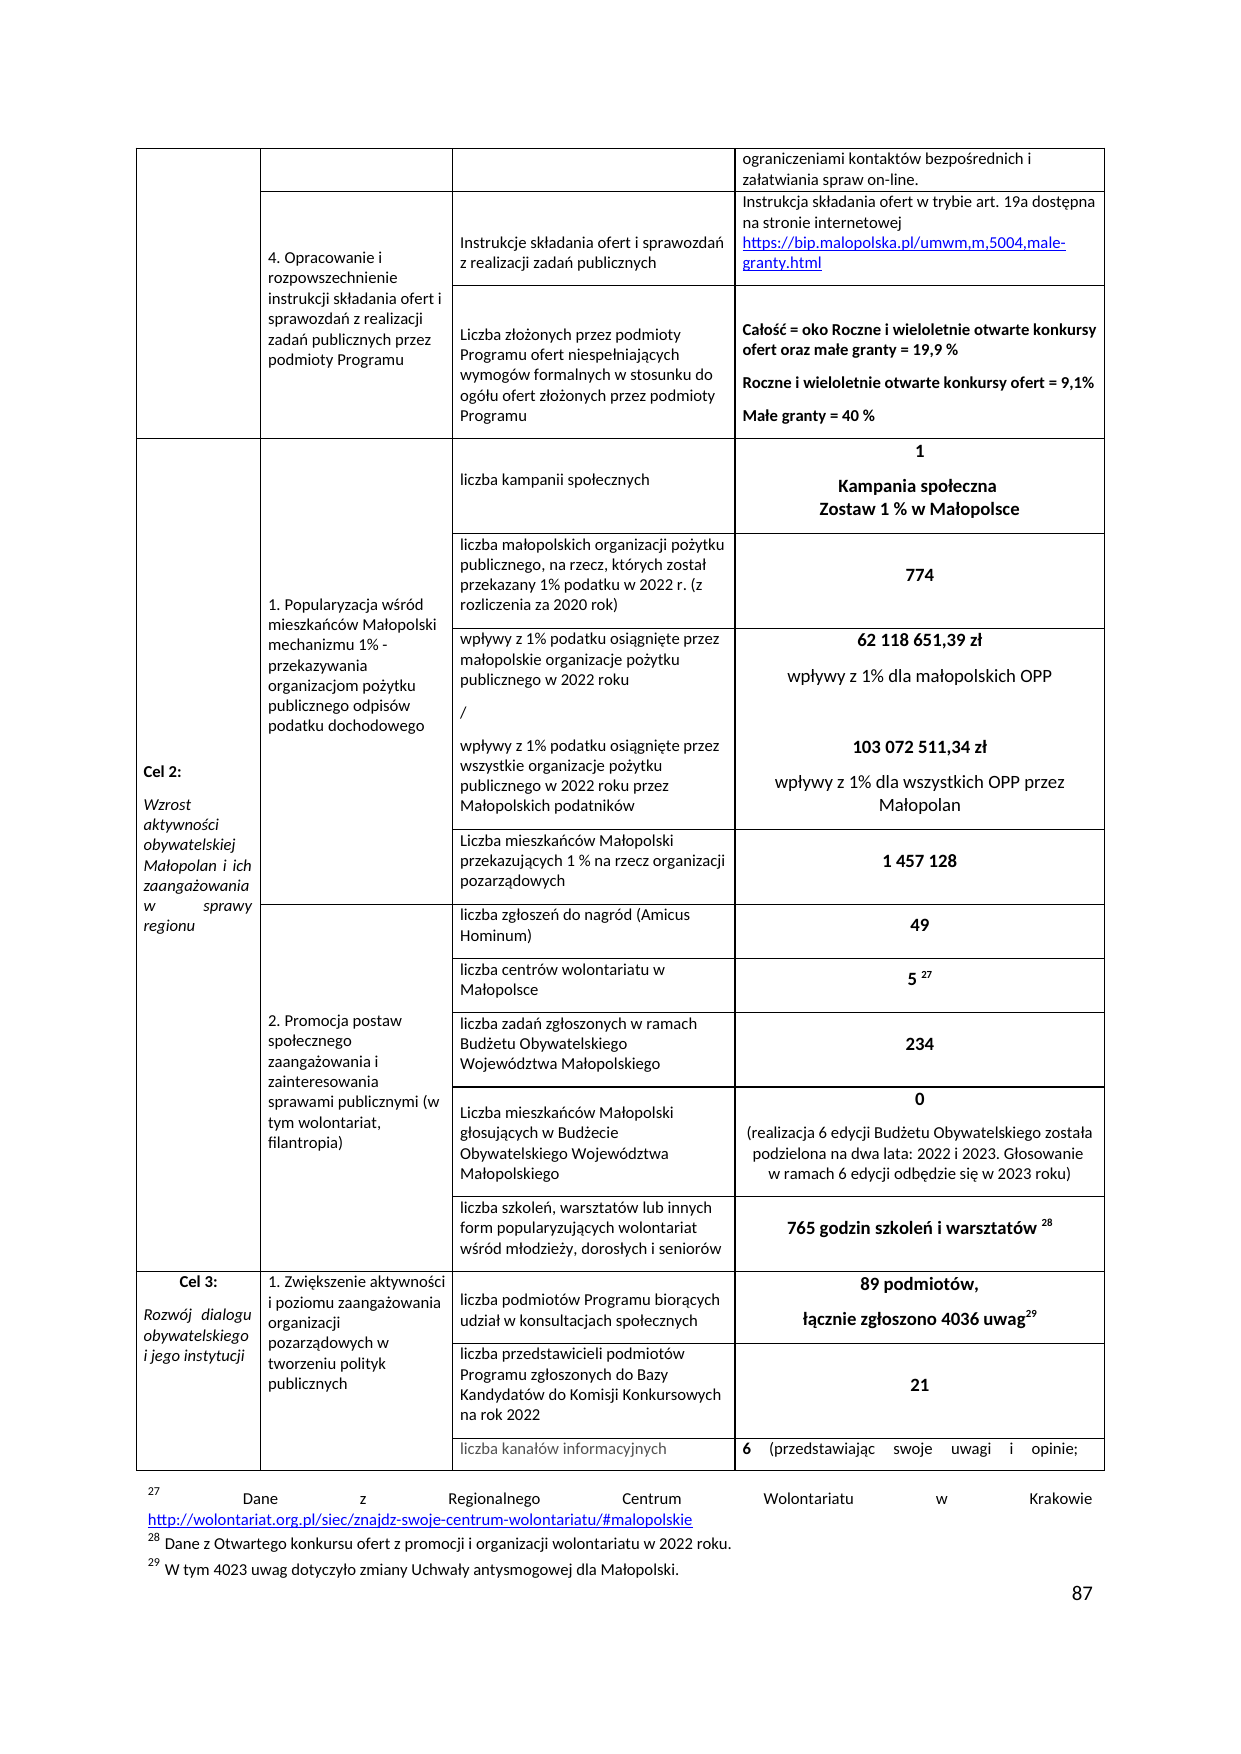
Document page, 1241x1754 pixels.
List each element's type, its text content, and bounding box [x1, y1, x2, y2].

table_cell 774 [736, 534, 1104, 627]
table_cell Liczba mieszkańców Małopolski przekazujących 1 % na rzecz organizacji pozarządowych [453, 830, 734, 903]
table_cell liczba centrów wolontariatu w Małopolsce [453, 959, 734, 1012]
table_cell 1 457 128 [736, 830, 1104, 903]
table_cell 49 [736, 905, 1104, 958]
table_cell liczba przedstawicieli podmiotów Programu zgłoszonych do Bazy Kandydatów do Komisji Konkursowych na rok 2022 [453, 1344, 734, 1437]
table_cell liczba zadań zgłoszonych w ramach Budżetu Obywatelskiego Województwa Małopolskiego [453, 1013, 734, 1086]
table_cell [736, 1439, 1104, 1470]
table_cell 5 [736, 959, 1104, 1012]
table_cell 0 (realizacja 6 edycji Budżetu Obywatelskiego została podzielona na dwa lata: 2022 i 2023. Głosowanie w ramach 6 edycji odbędzie się w 2023 roku) [736, 1088, 1104, 1196]
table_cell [453, 149, 734, 191]
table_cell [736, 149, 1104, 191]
table_cell Całość = oko Roczne i wieloletnie otwarte konkursy ofert oraz małe granty = 19,9 % Roczne i wieloletnie otwarte konkursy ofert = 9,1% Małe granty = 40 % [736, 286, 1104, 438]
table_cell Liczba złożonych przez podmioty Programu ofert niespełniających wymogów formalnych w stosunku do ogółu ofert złożonych przez podmioty Programu [453, 286, 734, 438]
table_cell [453, 1439, 734, 1470]
table_cell 1. Popularyzacja wśród mieszkańców Małopolski mechanizmu 1% - przekazywania organizacjom pożytku publicznego odpisów podatku dochodowego [261, 439, 452, 903]
table_cell 21 [736, 1344, 1104, 1437]
table_cell wpływy z 1% podatku osiągnięte przez małopolskie organizacje pożytku publicznego w 2022 roku / wpływy z 1% podatku osiągnięte przez wszystkie organizacje pożytku publicznego w 2022 roku przez Małopolskich podatników [453, 629, 734, 828]
table_cell Instrukcje składania ofert i sprawozdań z realizacji zadań publicznych [453, 192, 734, 285]
table_cell Liczba mieszkańców Małopolski głosujących w Budżecie Obywatelskiego Województwa Małopolskiego [453, 1088, 734, 1196]
table_cell 4. Opracowanie i rozpowszechnienie instrukcji składania ofert i sprawozdań z realizacji zadań publicznych przez podmioty Programu [261, 192, 452, 438]
table_cell 1. Zwiększenie aktywności i poziomu zaangażowania organizacji pozarządowych w tworzeniu polityk publicznych [261, 1272, 452, 1470]
table_cell liczba szkoleń, warsztatów lub innych form popularyzujących wolontariat wśród młodzieży, dorosłych i seniorów [453, 1197, 734, 1271]
table_cell Instrukcja składania ofert w trybie art. 19a dostępna na stronie internetowej https://bip.malopolska.pl/umwm,m,5004,male-granty.html [736, 192, 1104, 285]
table_cell Cel 2: Wzrost aktywności obywatelskiej Małopolan i ich zaangażowania w sprawy regionu [137, 439, 260, 1271]
table_cell 2. Promocja postaw społecznego zaangażowania i zainteresowania sprawami publicznymi (w tym wolontariat, filantropia) [261, 905, 452, 1271]
table_cell 234 [736, 1013, 1104, 1086]
table_cell liczba kampanii społecznych [453, 439, 734, 533]
table_cell liczba małopolskich organizacji pożytku publicznego, na rzecz, których został przekazany 1% podatku w 2022 r. (z rozliczenia za 2020 rok) [453, 534, 734, 627]
table_cell Cel 3: Rozwój dialogu obywatelskiego i jego instytucji [137, 1272, 260, 1470]
table_cell 1 Kampania społeczna Zostaw 1 % w Małopolsce [736, 439, 1104, 533]
table_cell 62 118 651,39 zł wpływy z 1% dla małopolskich OPP 103 072 511,34 zł wpływy z 1% dla wszystkich OPP przez Małopolan [736, 629, 1104, 828]
table_cell 765 godzin szkoleń i warsztatów [736, 1197, 1104, 1271]
table_cell liczba podmiotów Programu biorących udział w konsultacjach społecznych [453, 1272, 734, 1343]
table_cell liczba zgłoszeń do nagród (Amicus Hominum) [453, 905, 734, 958]
table_cell 89 podmiotów, łącznie zgłoszono 4036 uwag [736, 1272, 1104, 1343]
